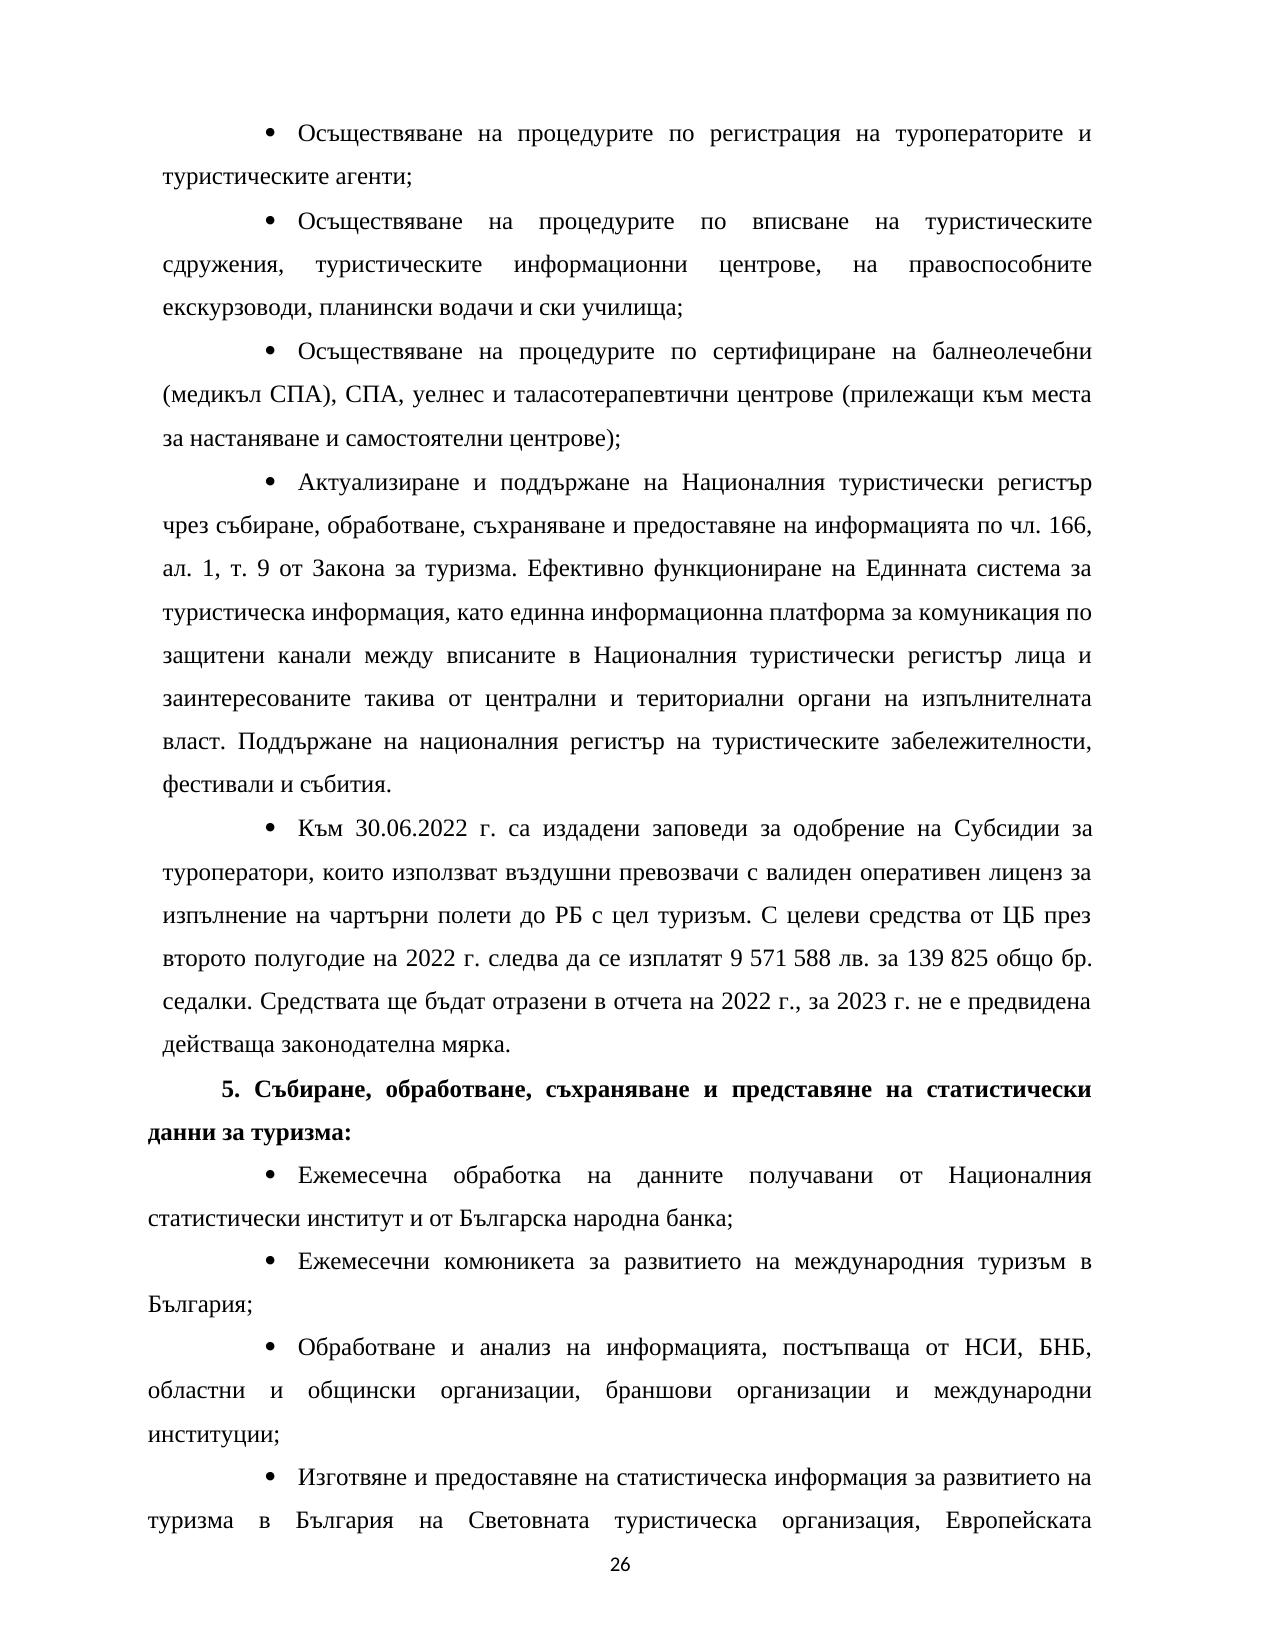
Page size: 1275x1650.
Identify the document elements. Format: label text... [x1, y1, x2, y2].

list Обработване и анализ на информацията, постъпваща от НСИ, БНБ, областни и общински организации, браншови организации и международни институции; [148, 1332, 1093, 1447]
list Осъществяване на процедурите по сертифициране на балнеолечебни (медикъл СПА), СПА, уелнес и таласотерапевтични центрове (прилежащи към места за настаняване и самостоятелни центрове); [162, 336, 1093, 451]
list Ежемесечна обработка на данните получавани от Националния статистически институт и от Българска народна банка; [148, 1160, 1093, 1232]
list Осъществяване на процедурите по регистрация на туроператорите и туристическите агенти; [162, 118, 1093, 190]
list Актуализиране и поддържане на Националния туристически регистър чрез събиране, обработване, съхраняване и предоставяне на информацията по чл. 166, ал. 1, т. 9 от Закона за туризма. Ефективно функциониране на Единната система за туристическа информация, като единна информационна платформа за комуникация по защитени канали между вписаните в Националния туристически регистър лица и заинтересованите такива от централни и териториални органи на изпълнителната власт. Поддържане на националния регистър на туристическите забележителности, фестивали и събития. [162, 467, 1093, 798]
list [148, 1462, 1093, 1534]
list Осъществяване на процедурите по вписване на туристическите сдружения, туристическите информационни центрове, на правоспособните екскурзоводи, планински водачи и ски училища; [162, 206, 1093, 321]
list Към 30.06.2022 г. са издадени заповеди за одобрение на Субсидии за туроператори, които използват въздушни превозвачи с валиден оперативен лиценз за изпълнение на чартърни полети до РБ с цел туризъм. С целеви средства от ЦБ през второто полугодие на 2022 г. следва да се изплатят 9 571 588 лв. за 139 825 общо бр. седалки. Средствата ще бъдат отразени в отчета на 2022 г., за 2023 г. не е предвидена действаща законодателна мярка. [162, 813, 1093, 1058]
list Ежемесечни комюникета за развитието на международния туризъм в България; [148, 1246, 1093, 1318]
text 5. Събиране, обработване, съхраняване и представяне на статистически данни за туризма: [148, 1074, 1093, 1146]
